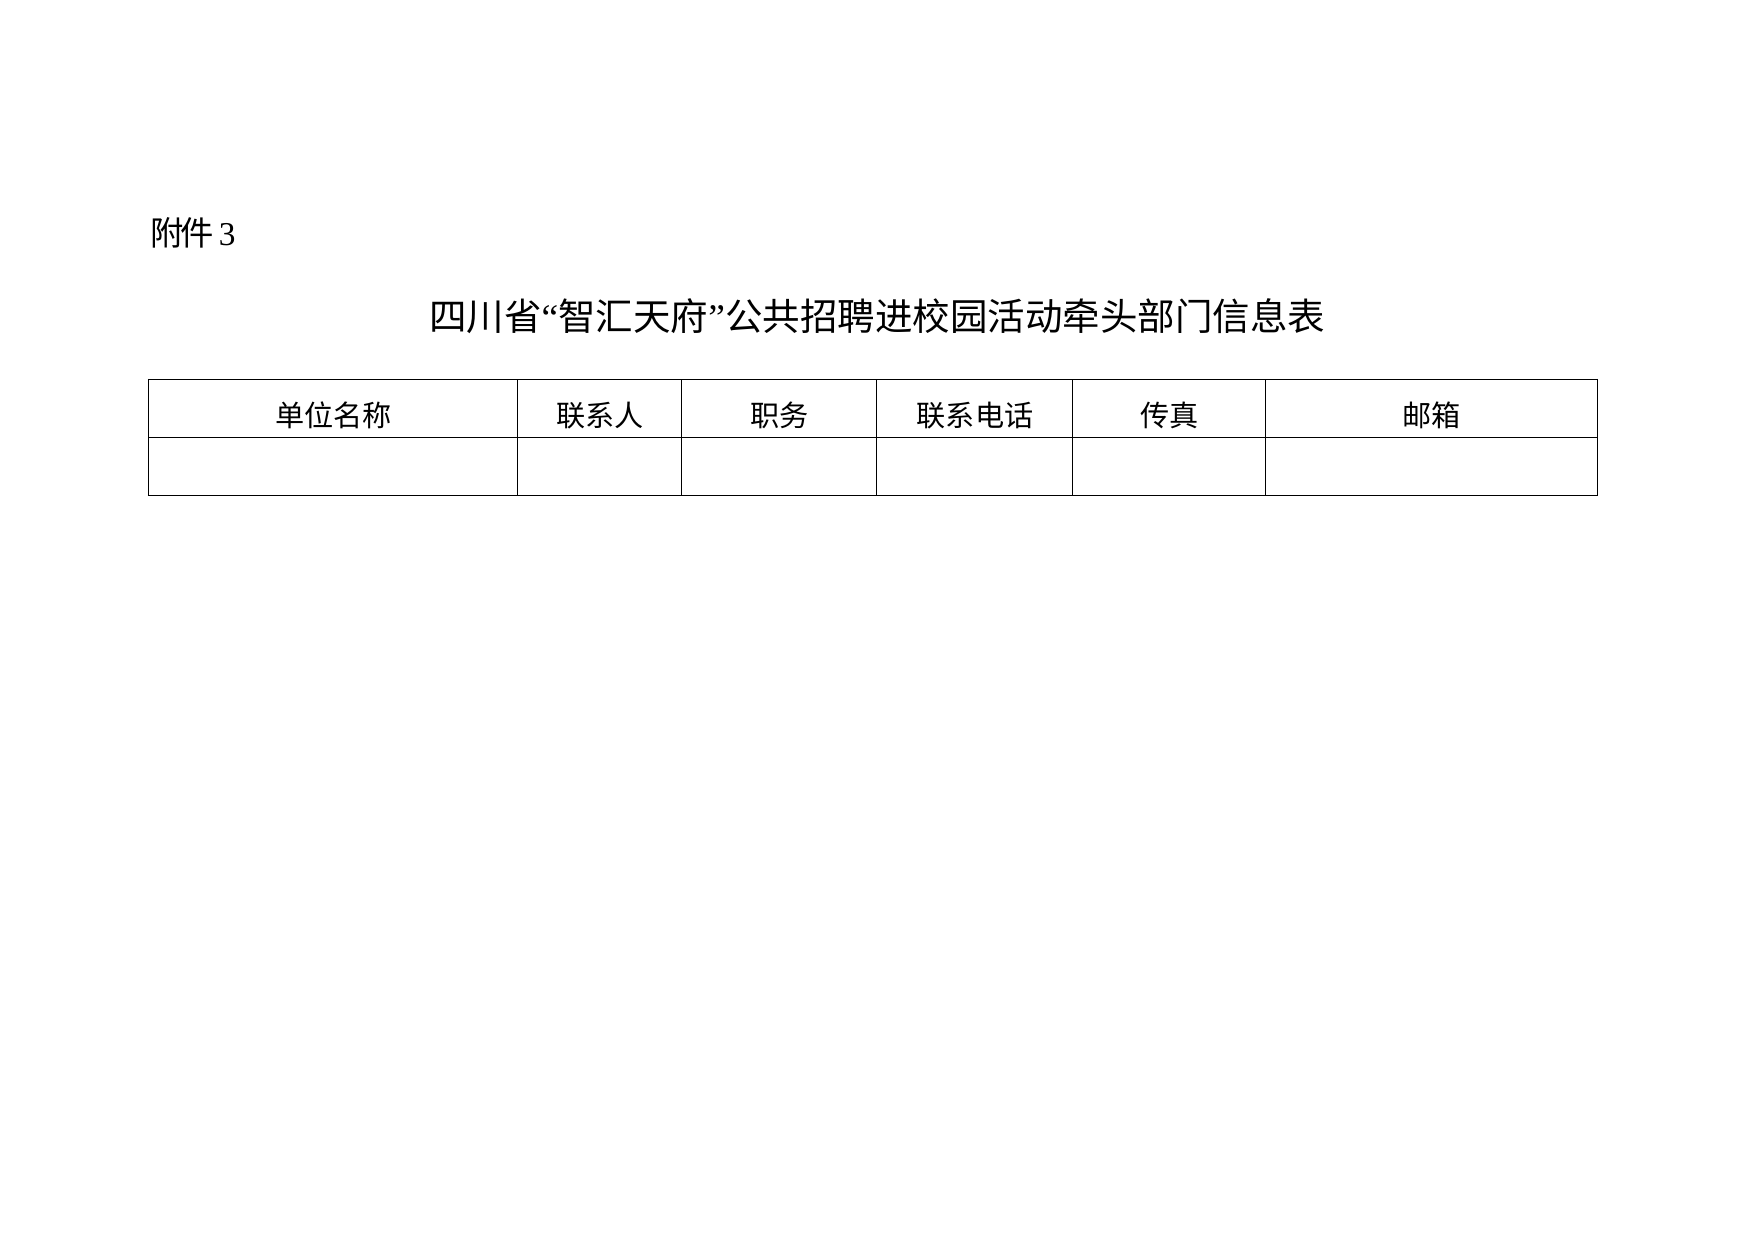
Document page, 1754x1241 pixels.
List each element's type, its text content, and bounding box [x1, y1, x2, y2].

text 附件 3 [150, 207, 246, 255]
table_header 联系人 [518, 380, 681, 437]
subtitle 四川省“智汇天府”公共招聘进校园活动牵头部门信息表 [429, 286, 1616, 341]
table_cell [1266, 438, 1597, 495]
table_header 联系电话 [877, 380, 1072, 437]
table_cell [682, 438, 876, 495]
table_header 职务 [682, 380, 876, 437]
table_header 传真 [1073, 380, 1265, 437]
table_cell [149, 438, 517, 495]
table_cell [877, 438, 1072, 495]
table_cell [1073, 438, 1265, 495]
table_header 单位名称 [149, 380, 517, 437]
table_header 邮箱 [1266, 380, 1597, 437]
table_cell [518, 438, 681, 495]
